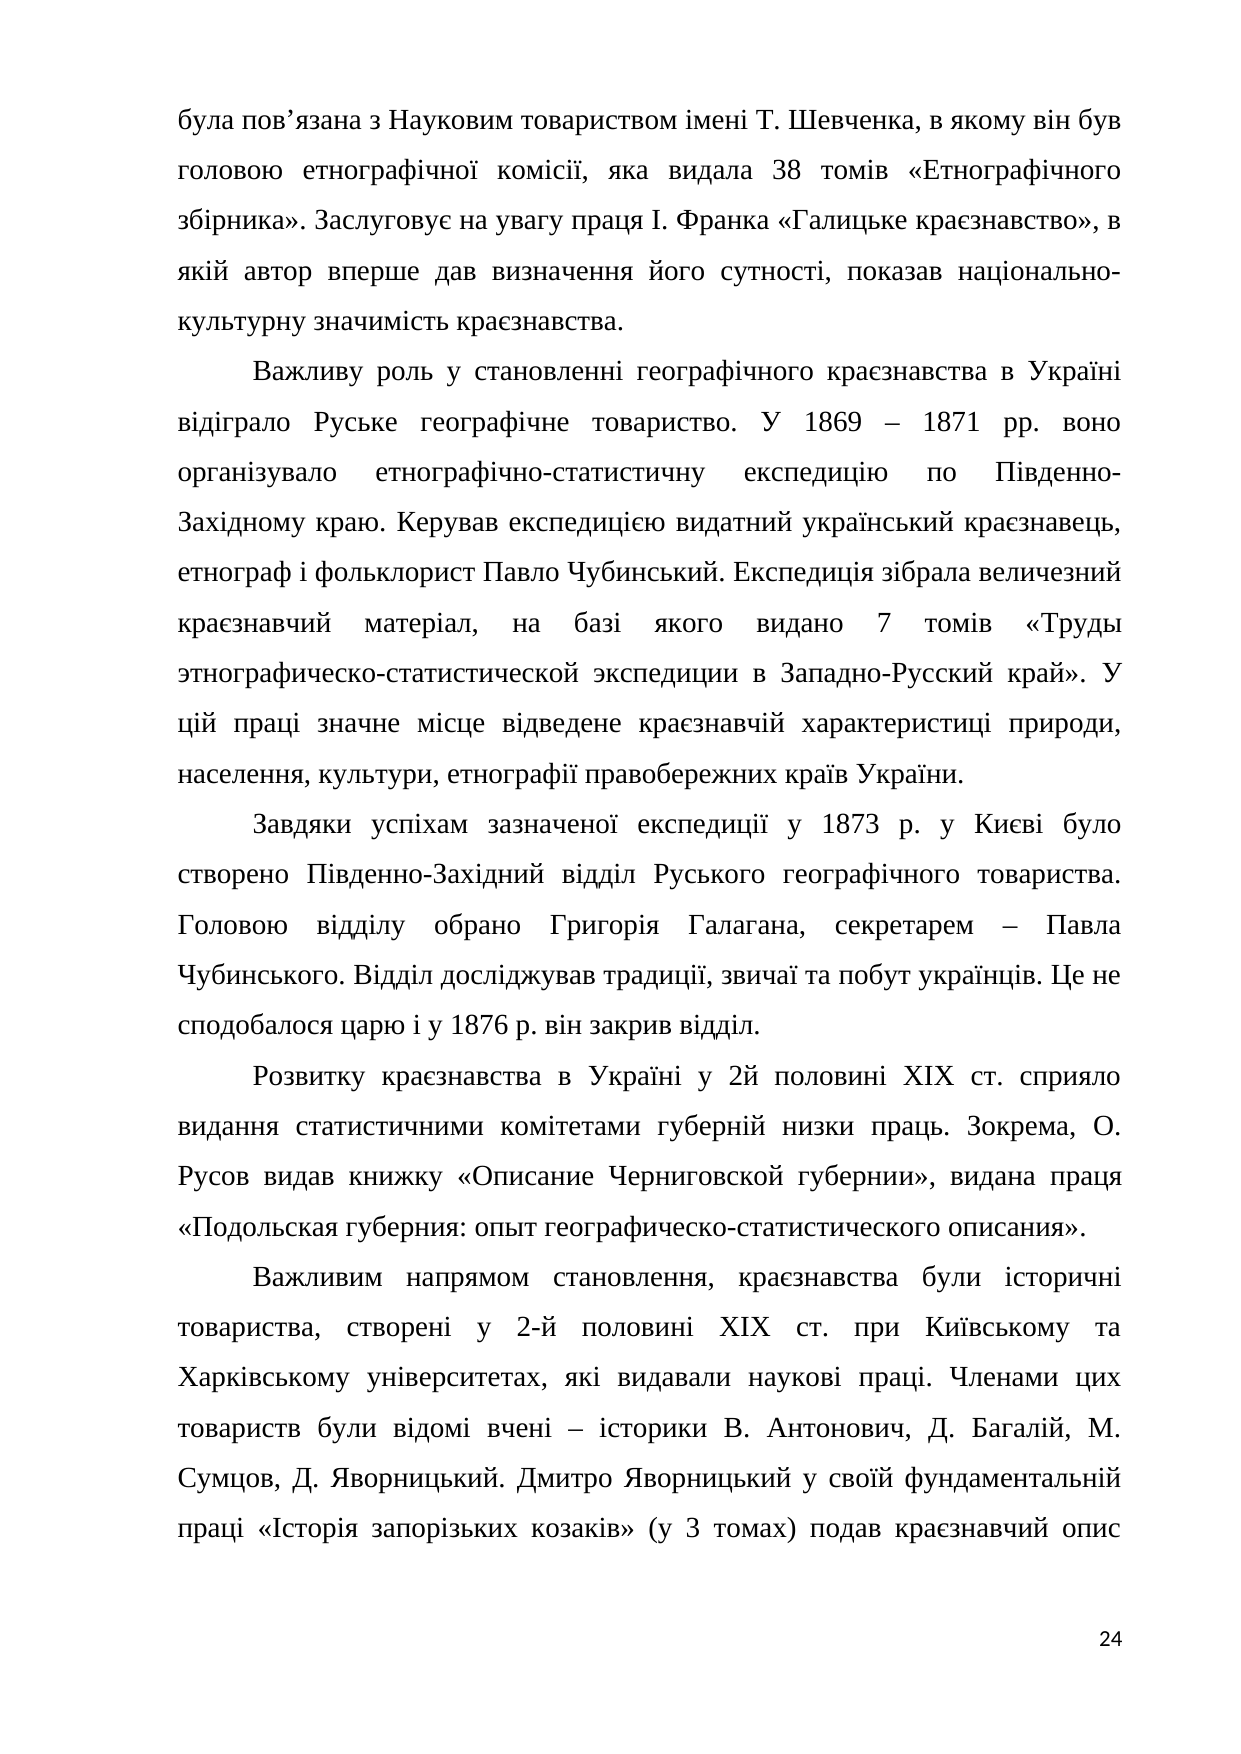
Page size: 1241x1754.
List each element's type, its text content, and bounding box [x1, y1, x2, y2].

list Важливу роль у становленні географічного краєзнавства в Україні відіграло Руське географічне товариство. У 1869 – 1871 рр. воно організувало етнографічно-статистичну експедицію по Південно-Західному краю. Керував експедицією видатний український краєзнавець, етнограф і фольклорист Павло Чубинський. Експедиція зібрала величезний краєзнавчий матеріал, на базі якого видано 7 томів «Труды этнографическо-статистической экспедиции в Западно-Русский край». У цій праці значне місце відведене краєзнавчій характеристиці природи, населення, культури, етнографії правобережних країв України. [177, 353, 1122, 789]
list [177, 1259, 1122, 1544]
list Завдяки успіхам зазначеної експедиції у 1873 р. у Києві було створено Південно-Західний відділ Руського географічного товариства. Головою відділу обрано Григорія Галагана, секретарем – Павла Чубинського. Відділ досліджував традиції, звичаї та побут українців. Це не сподобалося царю і у 1876 р. він закрив відділ. [177, 806, 1122, 1041]
list Розвитку краєзнавства в Україні у 2й половині ХІХ ст. сприяло видання статистичними комітетами губерній низки праць. Зокрема, О. Русов видав книжку «Описание Черниговской губернии», видана праця «Подольская губерния: опыт географическо-статистического описания». [177, 1058, 1122, 1242]
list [177, 102, 1122, 337]
